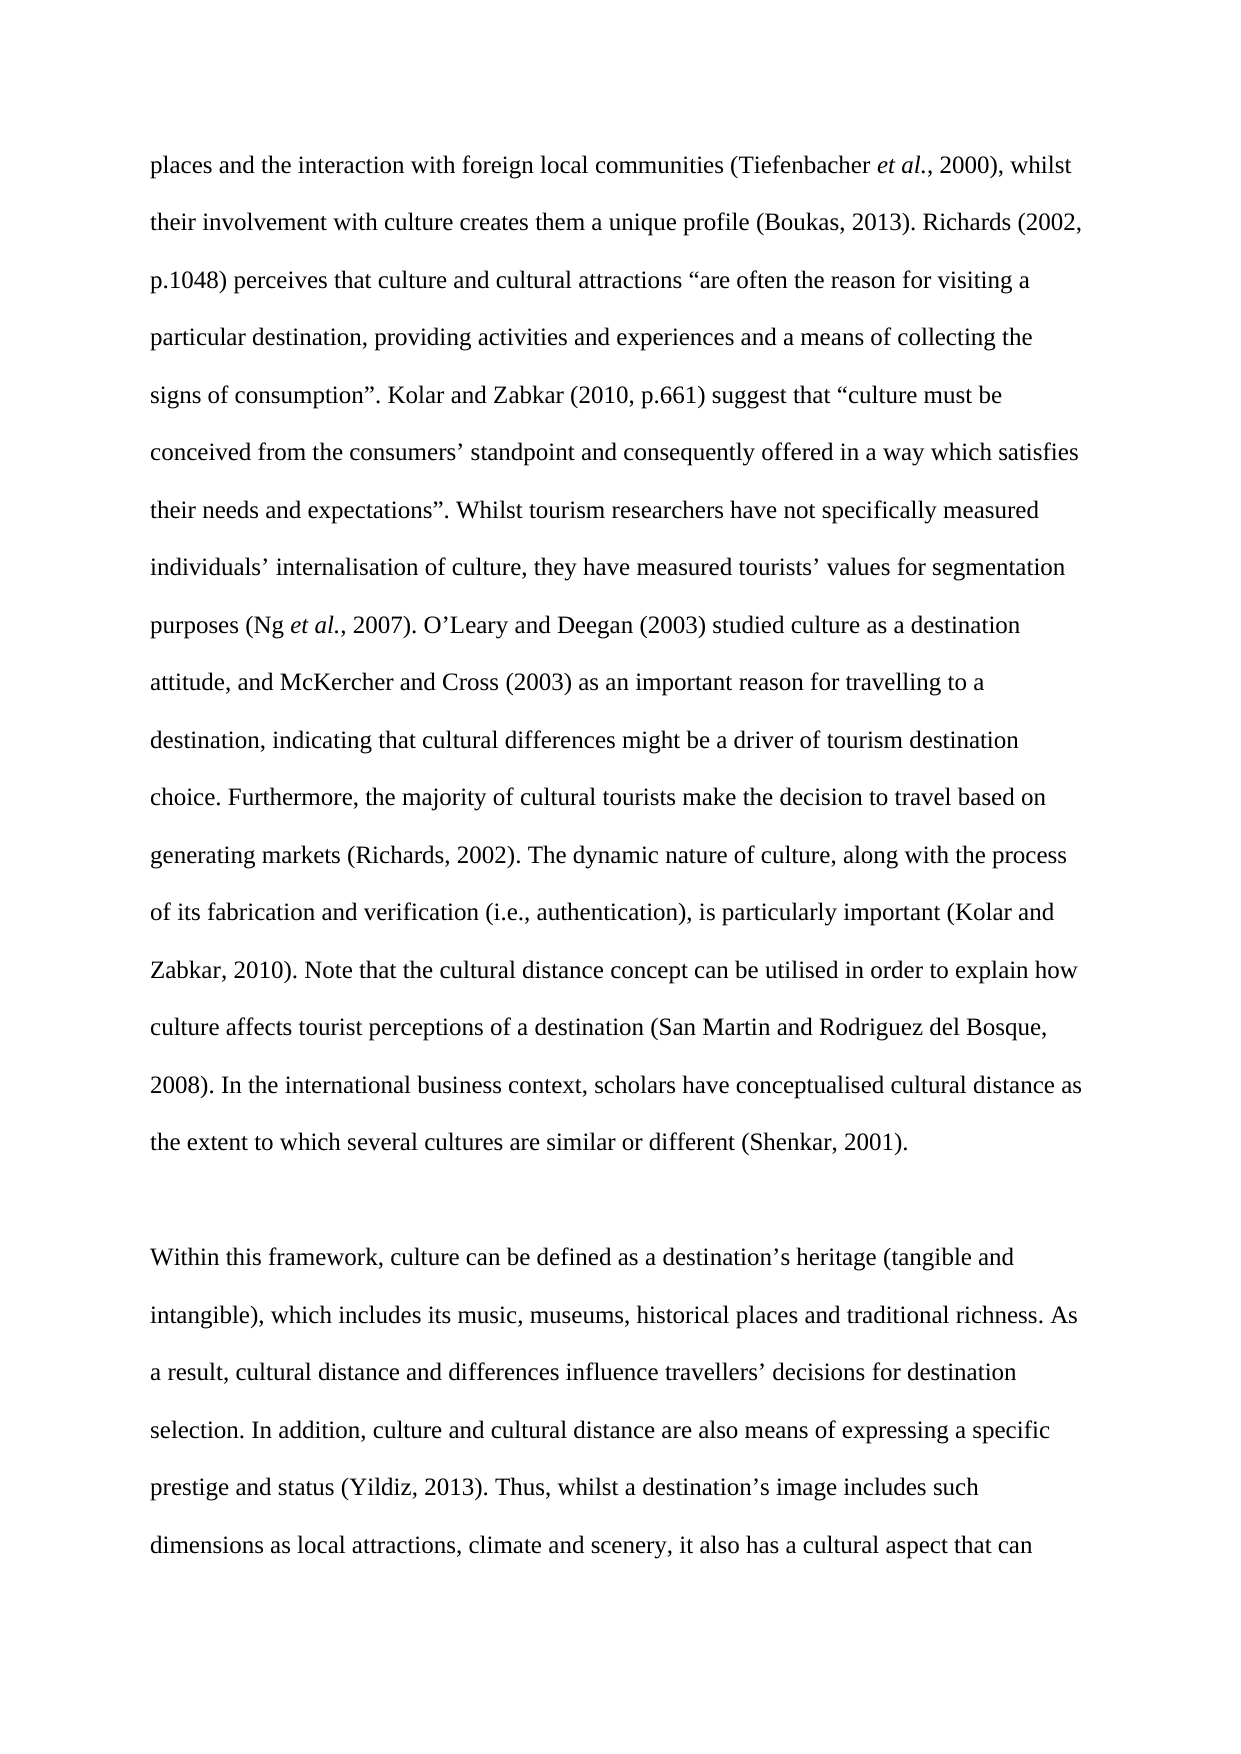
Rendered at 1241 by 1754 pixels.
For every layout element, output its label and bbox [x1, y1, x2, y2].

text [150, 1242, 1090, 1559]
text [150, 150, 1090, 1156]
